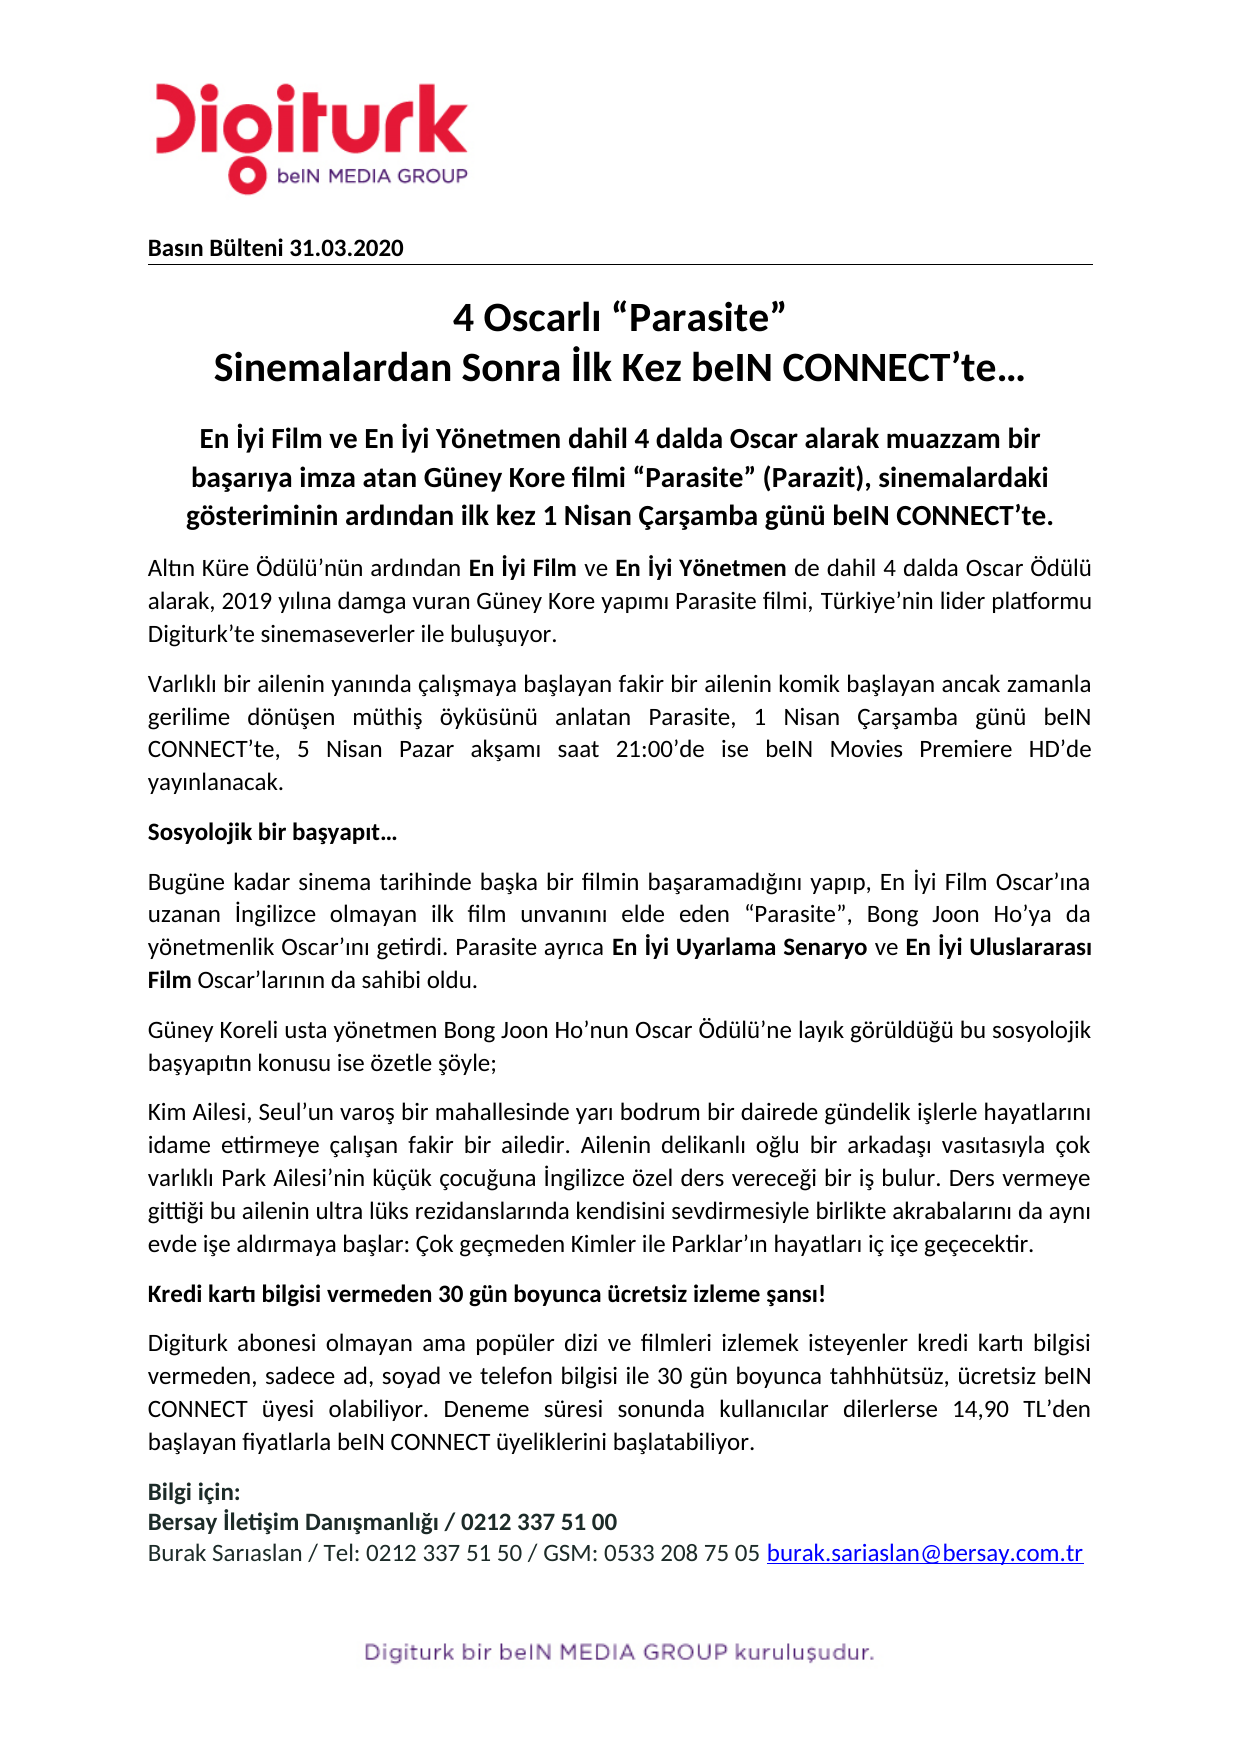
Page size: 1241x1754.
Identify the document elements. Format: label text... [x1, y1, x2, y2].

text Burak Sarıaslan / Tel: 0212 337 51 50 / GSM: 0533 208 75 05 burak.sariaslan@bersay.com.tr [148, 1537, 1093, 1567]
text Altın Küre Ödülü’nün ardından En İyi Film ve En İyi Yönetmen de dahil 4 dalda Oscar Ödülü alarak, 2019 yılına damga vuran Güney Kore yapımı Parasite filmi, Türkiye’nin lider platformu Digiturk’te sinemaseverler ile buluşuyor. [148, 552, 1093, 649]
text Kim Ailesi, Seul’un varoş bir mahallesinde yarı bodrum bir dairede gündelik işlerle hayatlarını idame ettirmeye çalışan fakir bir ailedir. Ailenin delikanlı oğlu bir arkadaşı vasıtasıyla çok varlıklı Park Ailesi’nin küçük çocuğuna İngilizce özel ders vereceği bir iş bulur. Ders vermeye gittiği bu ailenin ultra lüks rezidanslarında kendisini sevdirmesiyle birlikte akrabalarını da aynı evde işe aldırmaya başlar: Çok geçmeden Kimler ile Parklar’ın hayatları iç içe geçecektir. [148, 1096, 1093, 1259]
text Güney Koreli usta yönetmen Bong Joon Ho’nun Oscar Ödülü’ne layık görüldüğü bu sosyolojik başyapıtın konusu ise özetle şöyle; [148, 1014, 1093, 1077]
text Varlıklı bir ailenin yanında çalışmaya başlayan fakir bir ailenin komik başlayan ancak zamanla gerilime dönüşen müthiş öyküsünü anlatan Parasite, 1 Nisan Çarşamba günü beIN CONNECT’te, 5 Nisan Pazar akşamı saat 21:00’de ise beIN Movies Premiere HD’de yayınlanacak. [148, 668, 1093, 797]
text 4 Oscarlı “Parasite” [148, 291, 1093, 341]
text En İyi Film ve En İyi Yönetmen dahil 4 dalda Oscar alarak muazzam bir başarıya imza atan Güney Kore filmi “Parasite” (Parazit), sinemalardaki gösteriminin ardından ilk kez 1 Nisan Çarşamba günü beIN CONNECT’te. [148, 420, 1093, 533]
text Digiturk abonesi olmayan ama popüler dizi ve filmleri izlemek isteyenler kredi kartı bilgisi vermeden, sadece ad, soyad ve telefon bilgisi ile 30 gün boyunca tahhhütsüz, ücretsiz beIN CONNECT üyesi olabiliyor. Deneme süresi sonunda kullanıcılar dilerlerse 14,90 TL’den başlayan fiyatlarla beIN CONNECT üyeliklerini başlatabiliyor. [148, 1327, 1093, 1457]
picture [147, 73, 479, 204]
text Basın Bülteni 31.03.2020 [148, 232, 1093, 264]
picture [352, 1627, 888, 1681]
text Bersay İletişim Danışmanlığı / 0212 337 51 00 [148, 1506, 1093, 1537]
text Kredi kartı bilgisi vermeden 30 gün boyunca ücretsiz izleme şansı! [148, 1278, 1093, 1308]
text Bilgi için: [148, 1476, 1093, 1506]
text Sosyolojik bir başyapıt… [148, 816, 1093, 847]
text Sinemalardan Sonra İlk Kez beIN CONNECT’te… [148, 341, 1093, 392]
text Bugüne kadar sinema tarihinde başka bir filmin başaramadığını yapıp, En İyi Film Oscar’ına uzanan İngilizce olmayan ilk film unvanını elde eden “Parasite”, Bong Joon Ho’ya da yönetmenlik Oscar’ını getirdi. Parasite ayrıca En İyi Uyarlama Senaryo ve En İyi Uluslararası Film Oscar’larının da sahibi oldu. [148, 866, 1093, 995]
